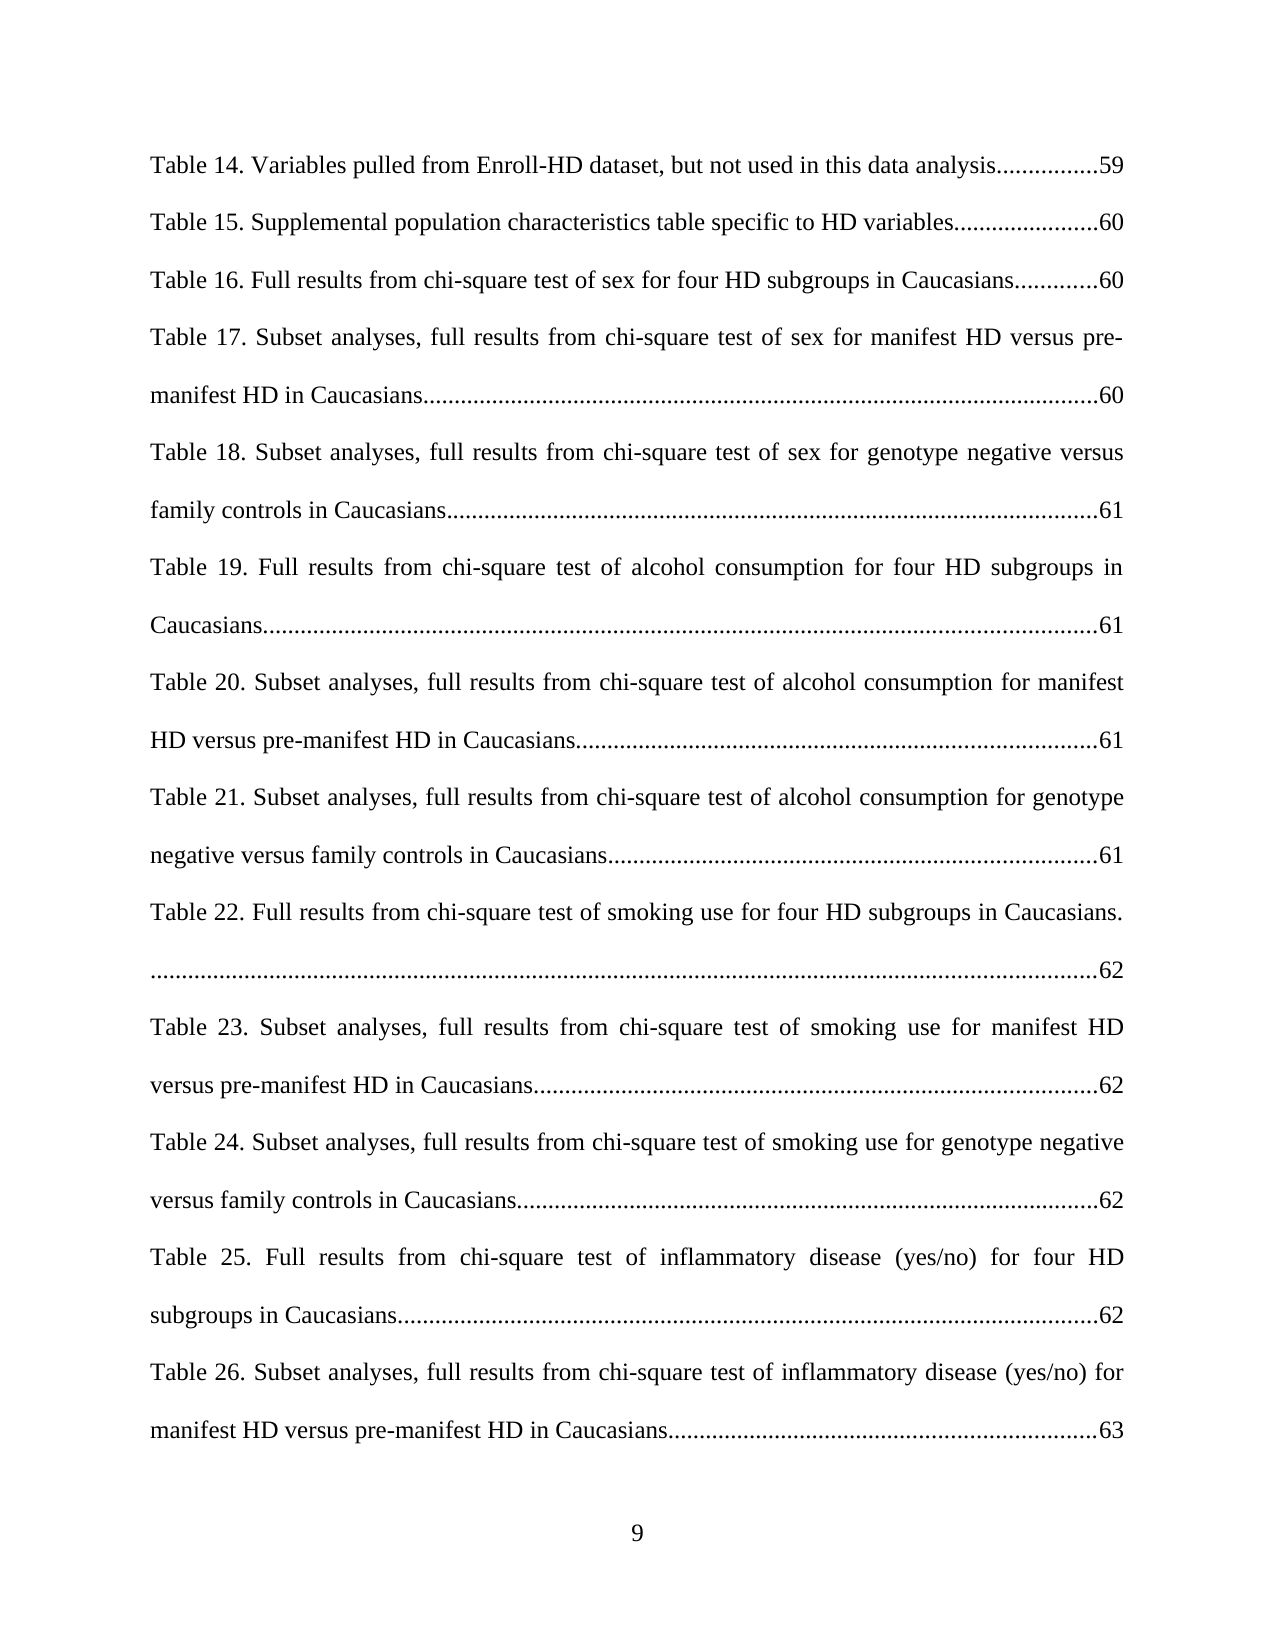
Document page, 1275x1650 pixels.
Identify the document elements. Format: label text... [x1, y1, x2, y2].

text Table 22. Full results from chi-square test of smoking use for four HD subgroups in Caucasians. 62 [150, 897, 1125, 984]
text Table 20. Subset analyses, full results from chi-square test of alcohol consumption for manifest HD versus pre-manifest HD in Caucasians. 61 [150, 667, 1125, 754]
text Table 15. Supplemental population characteristics table specific to HD variables. 60 [150, 207, 1125, 236]
text Table 26. Subset analyses, full results from chi-square test of inflammatory disease (yes/no) for manifest HD versus pre-manifest HD in Caucasians. 63 [150, 1357, 1125, 1444]
text Table 14. Variables pulled from Enroll-HD dataset, but not used in this data analysis. 59 [150, 150, 1125, 179]
text Table 19. Full results from chi-square test of alcohol consumption for four HD subgroups in Caucasians. 61 [150, 552, 1125, 639]
text Table 23. Subset analyses, full results from chi-square test of smoking use for manifest HD versus pre-manifest HD in Caucasians. 62 [150, 1012, 1125, 1099]
text Table 25. Full results from chi-square test of inflammatory disease (yes/no) for four HD subgroups in Caucasians. 62 [150, 1242, 1125, 1329]
text Table 24. Subset analyses, full results from chi-square test of smoking use for genotype negative versus family controls in Caucasians. 62 [150, 1127, 1125, 1214]
text Table 18. Subset analyses, full results from chi-square test of sex for genotype negative versus family controls in Caucasians. 61 [150, 437, 1125, 524]
text Table 21. Subset analyses, full results from chi-square test of alcohol consumption for genotype negative versus family controls in Caucasians. 61 [150, 782, 1125, 869]
text Table 17. Subset analyses, full results from chi-square test of sex for manifest HD versus pre-manifest HD in Caucasians. 60 [150, 322, 1125, 409]
text Table 16. Full results from chi-square test of sex for four HD subgroups in Caucasians. 60 [150, 265, 1125, 294]
